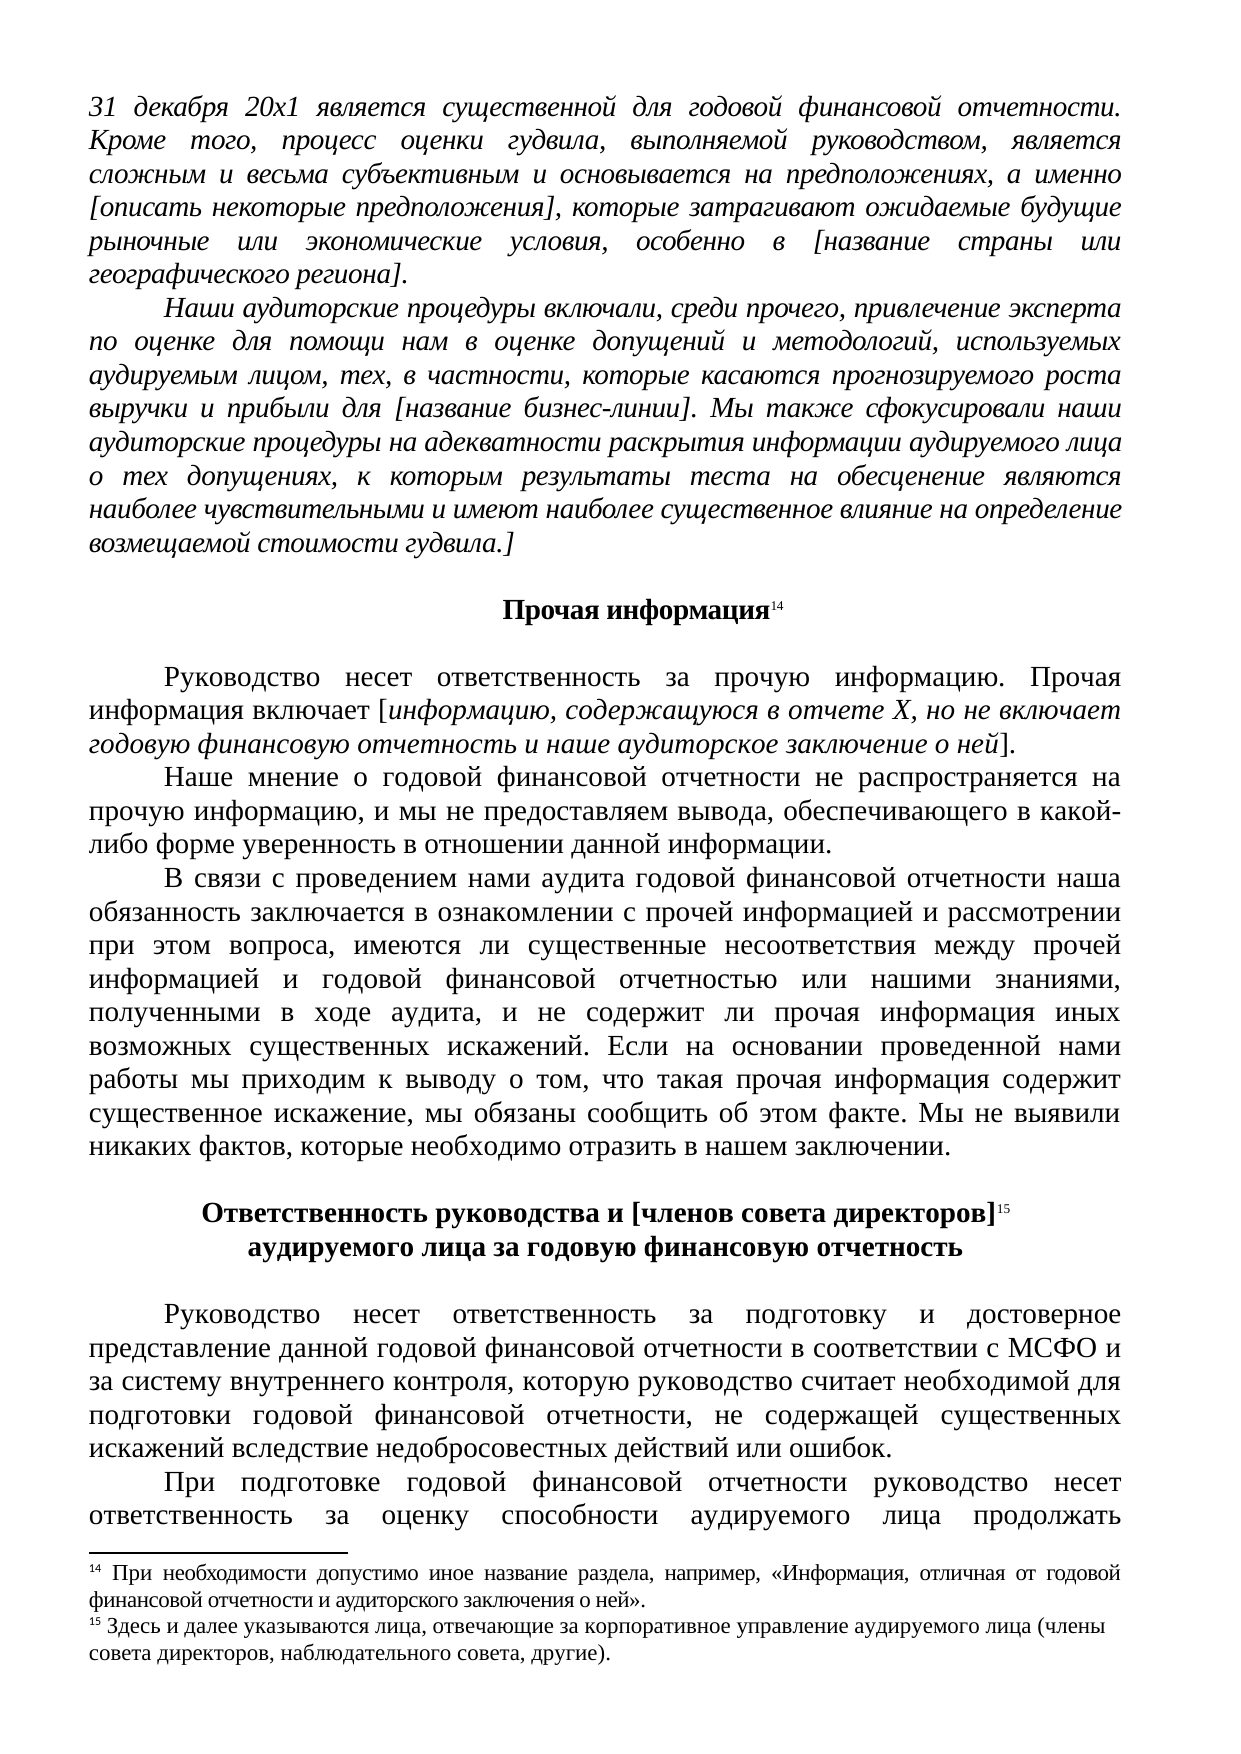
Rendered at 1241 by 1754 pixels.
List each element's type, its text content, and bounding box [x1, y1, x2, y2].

text Наше мнение о годовой финансовой отчетности не распространяется на прочую информацию, и мы не предоставляем вывода, обеспечивающего в какой-либо форме уверенность в отношении данной информации. [89, 759, 1122, 860]
text В связи с проведением нами аудита годовой финансовой отчетности наша обязанность заключается в ознакомлении с прочей информацией и рассмотрении при этом вопроса, имеются ли существенные несоответствия между прочей информацией и годовой финансовой отчетностью или нашими знаниями, полученными в ходе аудита, и не содержит ли прочая информация иных возможных существенных искажений. Если на основании проведенной нами работы мы приходим к выводу о том, что такая прочая информация содержит существенное искажение, мы обязаны сообщить об этом факте. Мы не выявили никаких фактов, которые необходимо отразить в нашем заключении. [89, 860, 1122, 1162]
text Руководство несет ответственность за прочую информацию. Прочая информация включает [информацию, содержащуюся в отчете Х, но не включает годовую финансовую отчетность и наше аудиторское заключение о ней]. [89, 659, 1122, 759]
text Прочая информация [89, 592, 1122, 625]
text Руководство несет ответственность за подготовку и достоверное представление данной годовой финансовой отчетности в соответствии с МСФО и за систему внутреннего контроля, которую руководство считает необходимой для подготовки годовой финансовой отчетности, не содержащей существенных искажений вследствие недобросовестных действий или ошибок. [89, 1296, 1122, 1464]
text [89, 1464, 1122, 1531]
text Наши аудиторские процедуры включали, среди прочего, привлечение эксперта по оценке для помощи нам в оценке допущений и методологий, используемых аудируемым лицом, тех, в частности, которые касаются прогнозируемого роста выручки и прибыли для [название бизнес-линии]. Мы также сфокусировали наши аудиторские процедуры на адекватности раскрытия информации аудируемого лица о тех допущениях, к которым результаты теста на обесценение являются наиболее чувствительными и имеют наиболее существенное влияние на определение возмещаемой стоимости гудвила.] [89, 290, 1122, 558]
text аудируемого лица за годовую финансовую отчетность [89, 1229, 1122, 1263]
text Ответственность руководства и [членов совета директоров] [89, 1196, 1122, 1229]
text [89, 89, 1122, 290]
